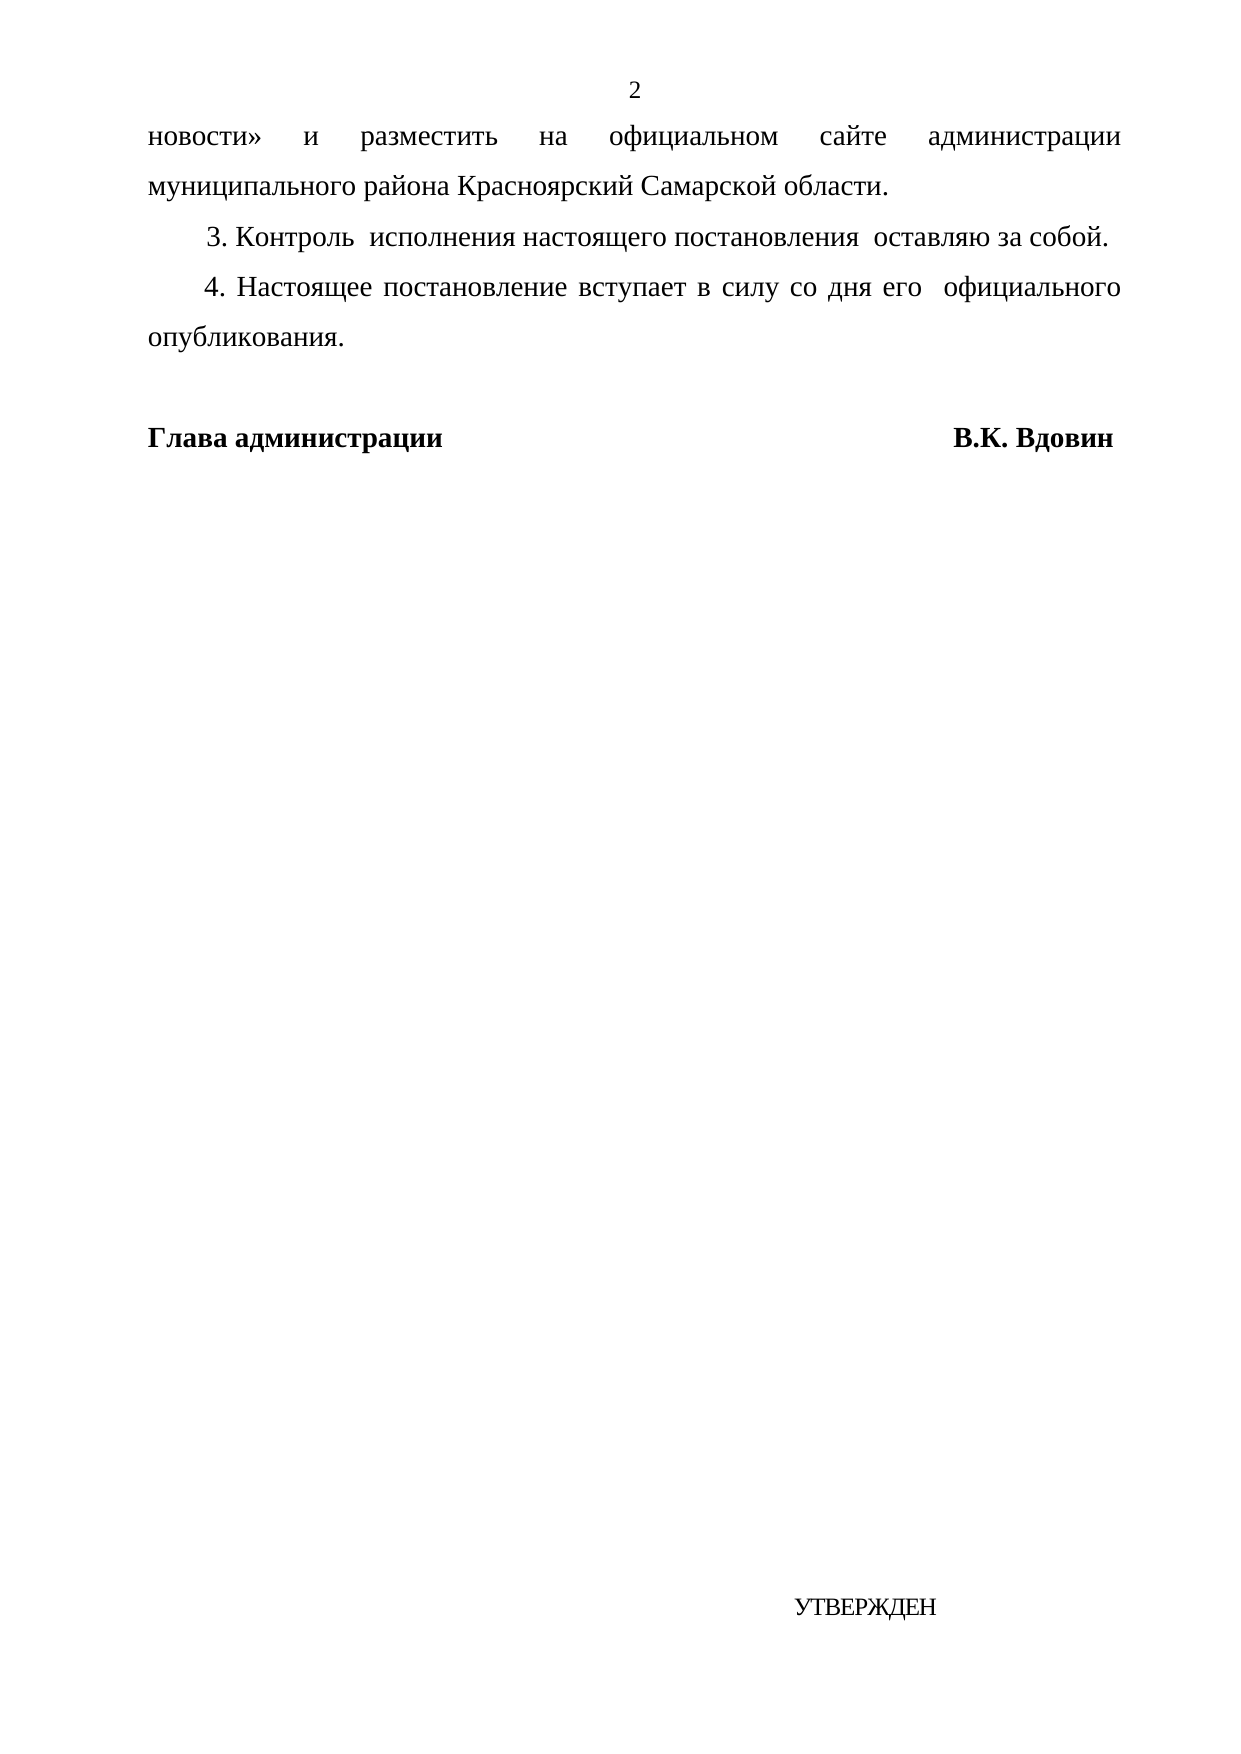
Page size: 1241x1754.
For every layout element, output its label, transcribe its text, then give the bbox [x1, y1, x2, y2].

list Глава администрации В.К. Вдовин [148, 420, 1122, 453]
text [148, 118, 1122, 202]
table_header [609, 1534, 1122, 1636]
text 4. Настоящее постановление вступает в силу со дня его официального опубликования. [148, 269, 1122, 353]
list 3. Контроль исполнения настоящего постановления оставляю за собой. [148, 219, 1122, 252]
